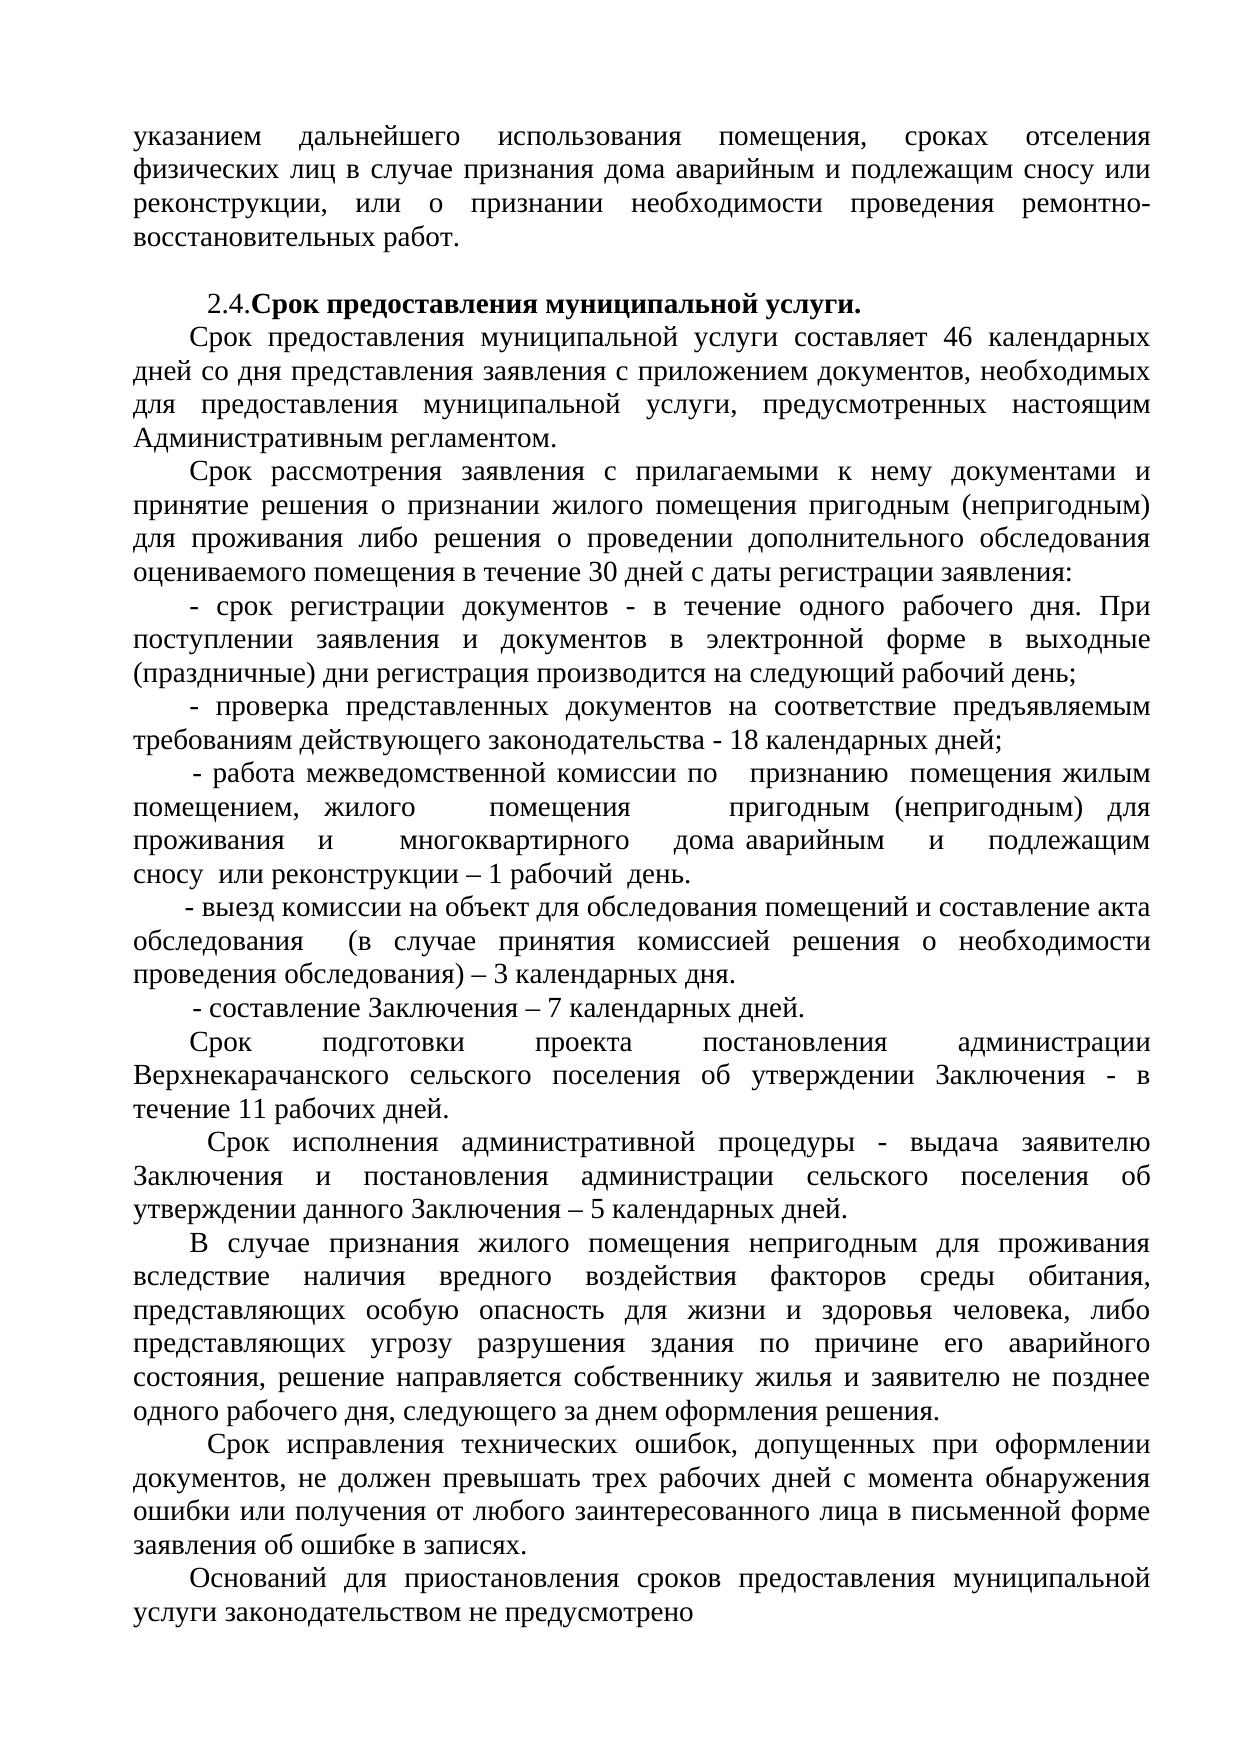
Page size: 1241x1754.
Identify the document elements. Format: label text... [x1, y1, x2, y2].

text Срок подготовки проекта постановления администрации Верхнекарачанского сельского поселения об утверждении Заключения - в течение 11 рабочих дней. [133, 1024, 1152, 1124]
text Оснований для приостановления сроков предоставления муниципальной услуги законодательством не предусмотрено [133, 1560, 1152, 1627]
text 2.4.Срок предоставления муниципальной услуги. [133, 286, 1152, 319]
text Срок исправления технических ошибок, допущенных при оформлении документов, не должен превышать трех рабочих дней с момента обнаружения ошибки или получения от любого заинтересованного лица в письменной форме заявления об ошибке в записях. [133, 1426, 1152, 1560]
text Срок предоставления муниципальной услуги составляет 46 календарных дней со дня представления заявления с приложением документов, необходимых для предоставления муниципальной услуги, предусмотренных настоящим Административным регламентом. [133, 319, 1152, 453]
text - работа межведомственной комиссии по признанию помещения жилым помещением, жилого помещения пригодным (непригодным) для проживания и многоквартирного дома аварийным и подлежащим сносу или реконструкции – 1 рабочий день. [133, 755, 1152, 889]
text - выезд комиссии на объект для обследования помещений и составление акта обследования (в случае принятия комиссией решения о необходимости проведения обследования) – 3 календарных дня. [133, 889, 1152, 990]
text - составление Заключения – 7 календарных дней. [133, 990, 1152, 1024]
text В случае признания жилого помещения непригодным для проживания вследствие наличия вредного воздействия факторов среды обитания, представляющих особую опасность для жизни и здоровья человека, либо представляющих угрозу разрушения здания по причине его аварийного состояния, решение направляется собственнику жилья и заявителю не позднее одного рабочего дня, следующего за днем оформления решения. [133, 1225, 1152, 1426]
text Срок рассмотрения заявления с прилагаемыми к нему документами и принятие решения о признании жилого помещения пригодным (непригодным) для проживания либо решения о проведении дополнительного обследования оцениваемого помещения в течение 30 дней с даты регистрации заявления: [133, 453, 1152, 588]
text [133, 118, 1152, 252]
text - срок регистрации документов - в течение одного рабочего дня. При поступлении заявления и документов в электронной форме в выходные (праздничные) дни регистрация производится на следующий рабочий день; [133, 588, 1152, 688]
text - проверка представленных документов на соответствие предъявляемым требованиям действующего законодательства - 18 календарных дней; [133, 688, 1152, 755]
text Срок исполнения административной процедуры - выдача заявителю Заключения и постановления администрации сельского поселения об утверждении данного Заключения – 5 календарных дней. [133, 1124, 1152, 1225]
